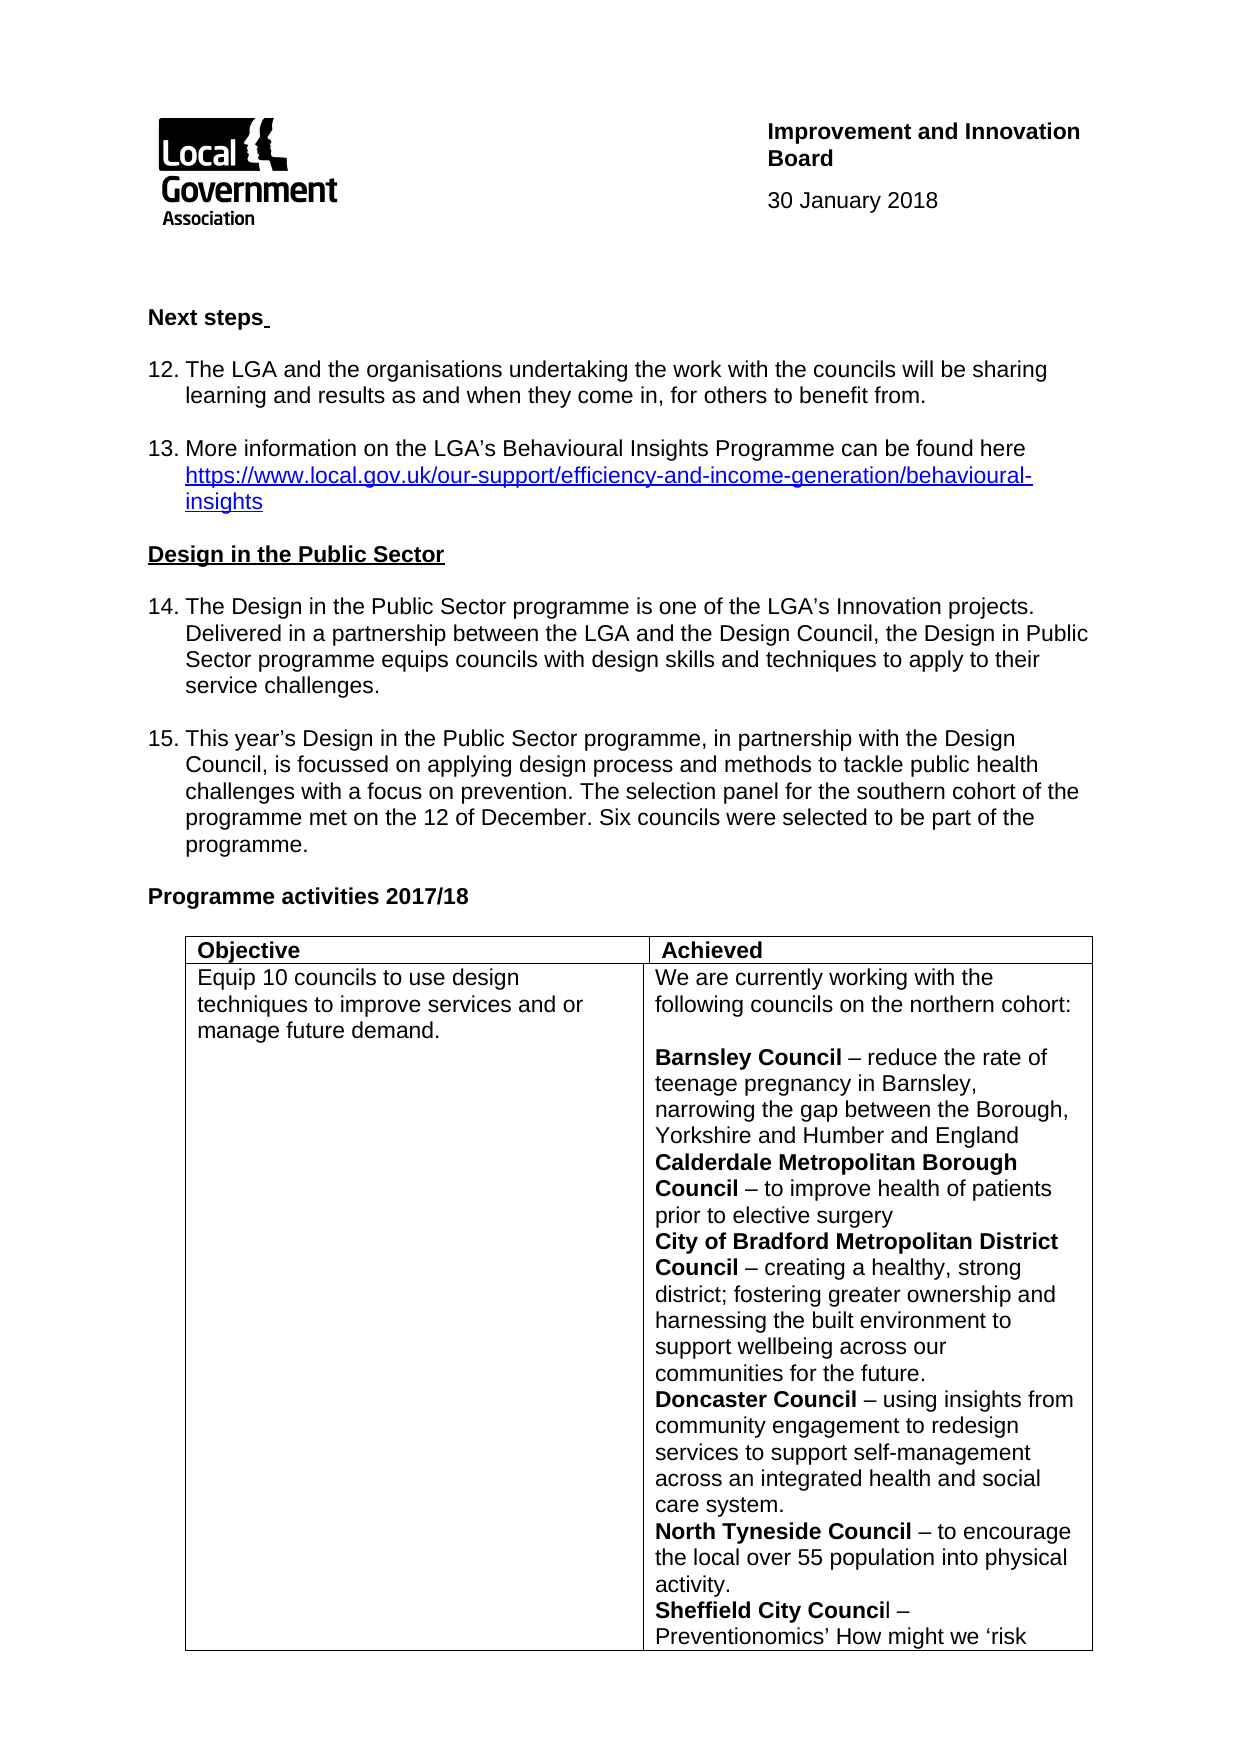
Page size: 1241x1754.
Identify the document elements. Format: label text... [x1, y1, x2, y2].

list The Design in the Public Sector programme is one of the LGA’s Innovation projects. Delivered in a partnership between the LGA and the Design Council, the Design in Public Sector programme equips councils with design skills and techniques to apply to their service challenges. [148, 593, 1092, 699]
table_header Objective [186, 937, 649, 963]
list The LGA and the organisations undertaking the work with the councils will be sharing learning and results as and when they come in, for others to benefit from. [148, 356, 1092, 409]
text Design in the Public Sector [148, 541, 1092, 567]
list More information on the LGA’s Behavioural Insights Programme can be found here https://www.local.gov.uk/our-support/efficiency-and-income-generation/behavioural-insights [148, 435, 1092, 514]
table_cell Equip 10 councils to use design techniques to improve services and or manage future demand. [186, 964, 643, 1649]
list This year’s Design in the Public Sector programme, in partnership with the Design Council, is focussed on applying design process and methods to tackle public health challenges with a focus on prevention. The selection panel for the southern cohort of the programme met on the 12 of December. Six councils were selected to be part of the programme. [148, 725, 1092, 857]
table_header Achieved [650, 937, 1092, 963]
text Programme activities 2017/18 [148, 883, 1092, 909]
text Next steps [148, 303, 1092, 330]
picture [158, 118, 338, 225]
